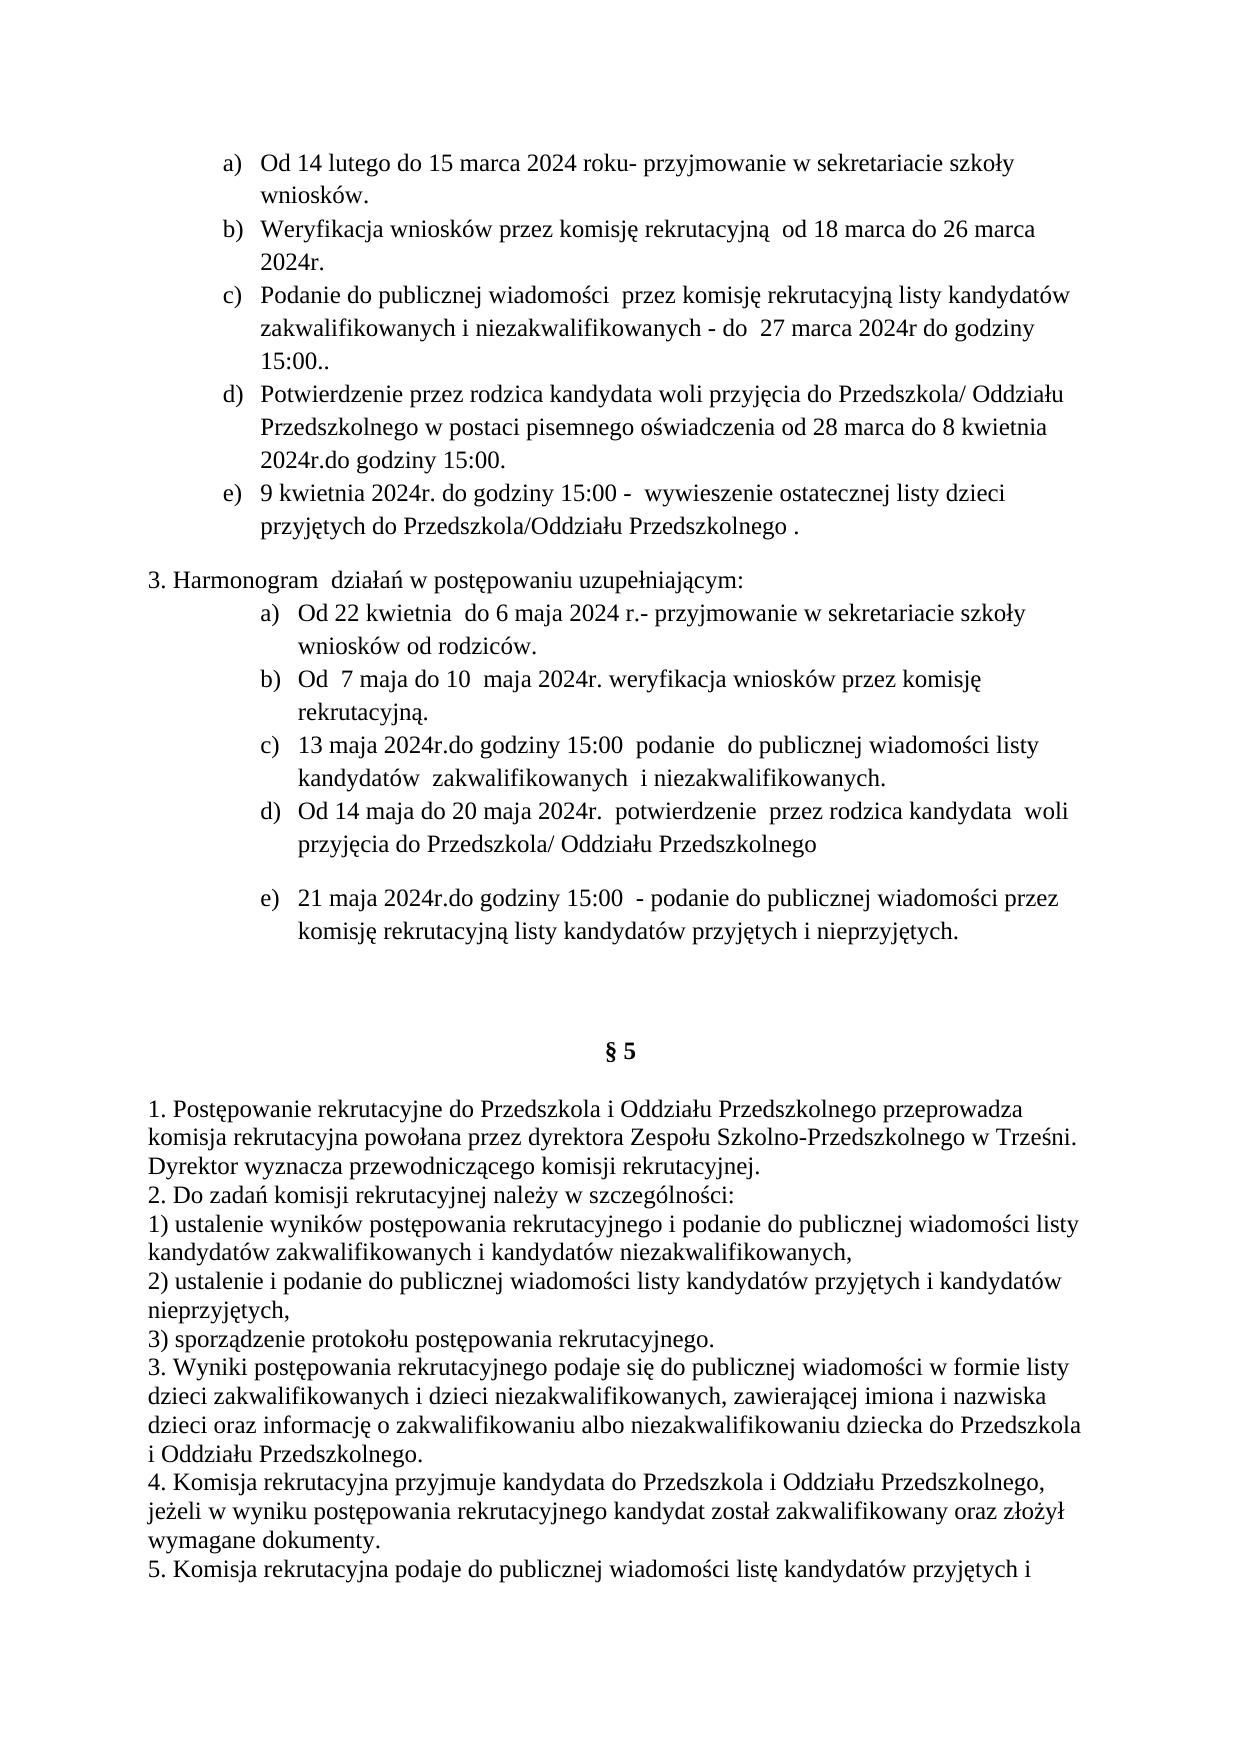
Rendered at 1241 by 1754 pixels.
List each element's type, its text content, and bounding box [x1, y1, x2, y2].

list Weryfikacja wniosków przez komisję rekrutacyjną od 18 marca do 26 marca 2024r. [223, 214, 1093, 275]
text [148, 1094, 1093, 1582]
list 9 kwietnia 2024r. do godziny 15:00 - wywieszenie ostatecznej listy dzieci przyjętych do Przedszkola/Oddziału Przedszkolnego . [223, 478, 1093, 539]
list Od 14 lutego do 15 marca 2024 roku- przyjmowanie w sekretariacie szkoły wniosków. [223, 148, 1093, 209]
list Od 14 maja do 20 maja 2024r. potwierdzenie przez rodzica kandydata woli przyjęcia do Przedszkola/ Oddziału Przedszkolnego [260, 796, 1093, 858]
text 3. Harmonogram działań w postępowaniu uzupełniającym: [148, 565, 1093, 593]
text § 5 [148, 1036, 1093, 1064]
list Od 22 kwietnia do 6 maja 2024 r.- przyjmowanie w sekretariacie szkoły wniosków od rodziców. [260, 598, 1093, 659]
list 13 maja 2024r.do godziny 15:00 podanie do publicznej wiadomości listy kandydatów zakwalifikowanych i niezakwalifikowanych. [260, 730, 1093, 792]
list 21 maja 2024r.do godziny 15:00 - podanie do publicznej wiadomości przez komisję rekrutacyjną listy kandydatów przyjętych i nieprzyjętych. [260, 883, 1093, 944]
list Potwierdzenie przez rodzica kandydata woli przyjęcia do Przedszkola/ Oddziału Przedszkolnego w postaci pisemnego oświadczenia od 28 marca do 8 kwietnia 2024r.do godziny 15:00. [223, 379, 1093, 473]
list Od 7 maja do 10 maja 2024r. weryfikacja wniosków przez komisję rekrutacyjną. [260, 664, 1093, 726]
list Podanie do publicznej wiadomości przez komisję rekrutacyjną listy kandydatów zakwalifikowanych i niezakwalifikowanych - do 27 marca 2024r do godziny 15:00.. [223, 280, 1093, 374]
